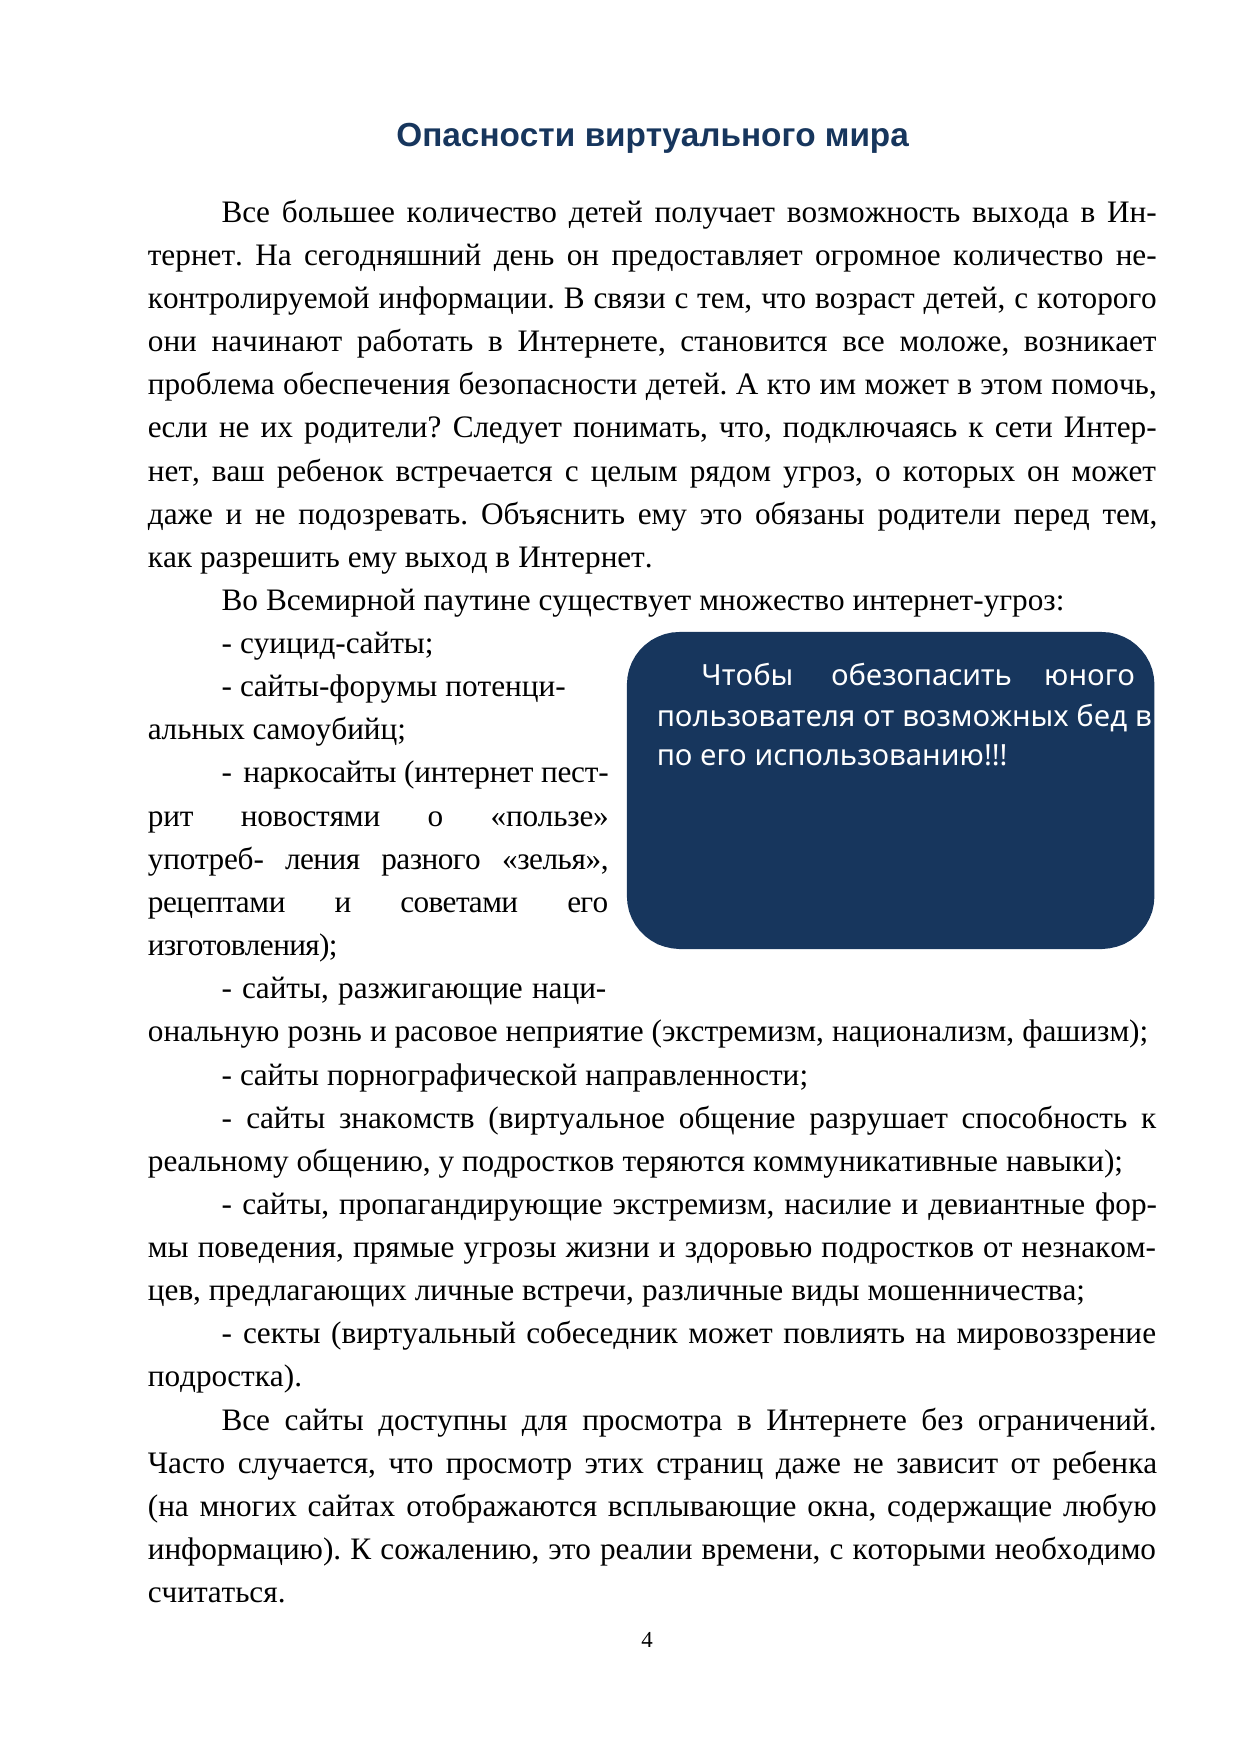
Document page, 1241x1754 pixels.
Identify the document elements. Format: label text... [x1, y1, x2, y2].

list сайты-форумы потенци- альных самоубийц; [148, 667, 566, 747]
list сайты порнографической направленности; [221, 1056, 1240, 1092]
text ональную рознь и расовое неприятие (экстремизм, национализм, фашизм); [148, 1013, 1240, 1049]
list сайты, разжигающие наци- [221, 969, 1240, 1005]
subtitle Опасности виртуального мира [198, 115, 1107, 154]
list наркосайты (интернет пест- рит новостями о «пользе» употреб- ления разного «зелья», рецептами и советами его изготовления); [148, 754, 609, 962]
list суицид-сайты; [221, 624, 1240, 660]
text Все большее количество детей получает возможность выхода в Ин- тернет. На сегодняшний день он предоставляет огромное количество не- контролируемой информации. В связи с тем, что возраст детей, с которого они начинают работать в Интернете, становится все моложе, возникает проблема обеспечения безопасности детей. А кто им может в этом помочь, если не их родители? Следует понимать, что, подключаясь к сети Интер- нет, ваш ребенок встречается с целым рядом угроз, о которых он может даже и не подозревать. Объяснить ему это обязаны родители перед тем, как разрешить ему выход в Интернет. [148, 193, 1158, 574]
list сайты, пропагандирующие экстремизм, насилие и девиантные фор- мы поведения, прямые угрозы жизни и здоровью подростков от незнаком- цев, предлагающих личные встречи, различные виды мошенничества; [148, 1185, 1158, 1307]
list секты (виртуальный собеседник может повлиять на мировоззрение подростка). [148, 1314, 1157, 1394]
list сайты знакомств (виртуальное общение разрушает способность к реальному общению, у подростков теряются коммуникативные навыки); [148, 1099, 1157, 1178]
text Во Всемирной паутине существует множество интернет-угроз: [221, 581, 1240, 617]
text Все сайты доступны для просмотра в Интернете без ограничений. Часто случается, что просмотр этих страниц даже не зависит от ребенка (на многих сайтах отображаются всплывающие окна, содержащие любую информацию). К сожалению, это реалии времени, с которыми необходимо считаться. [148, 1401, 1158, 1609]
